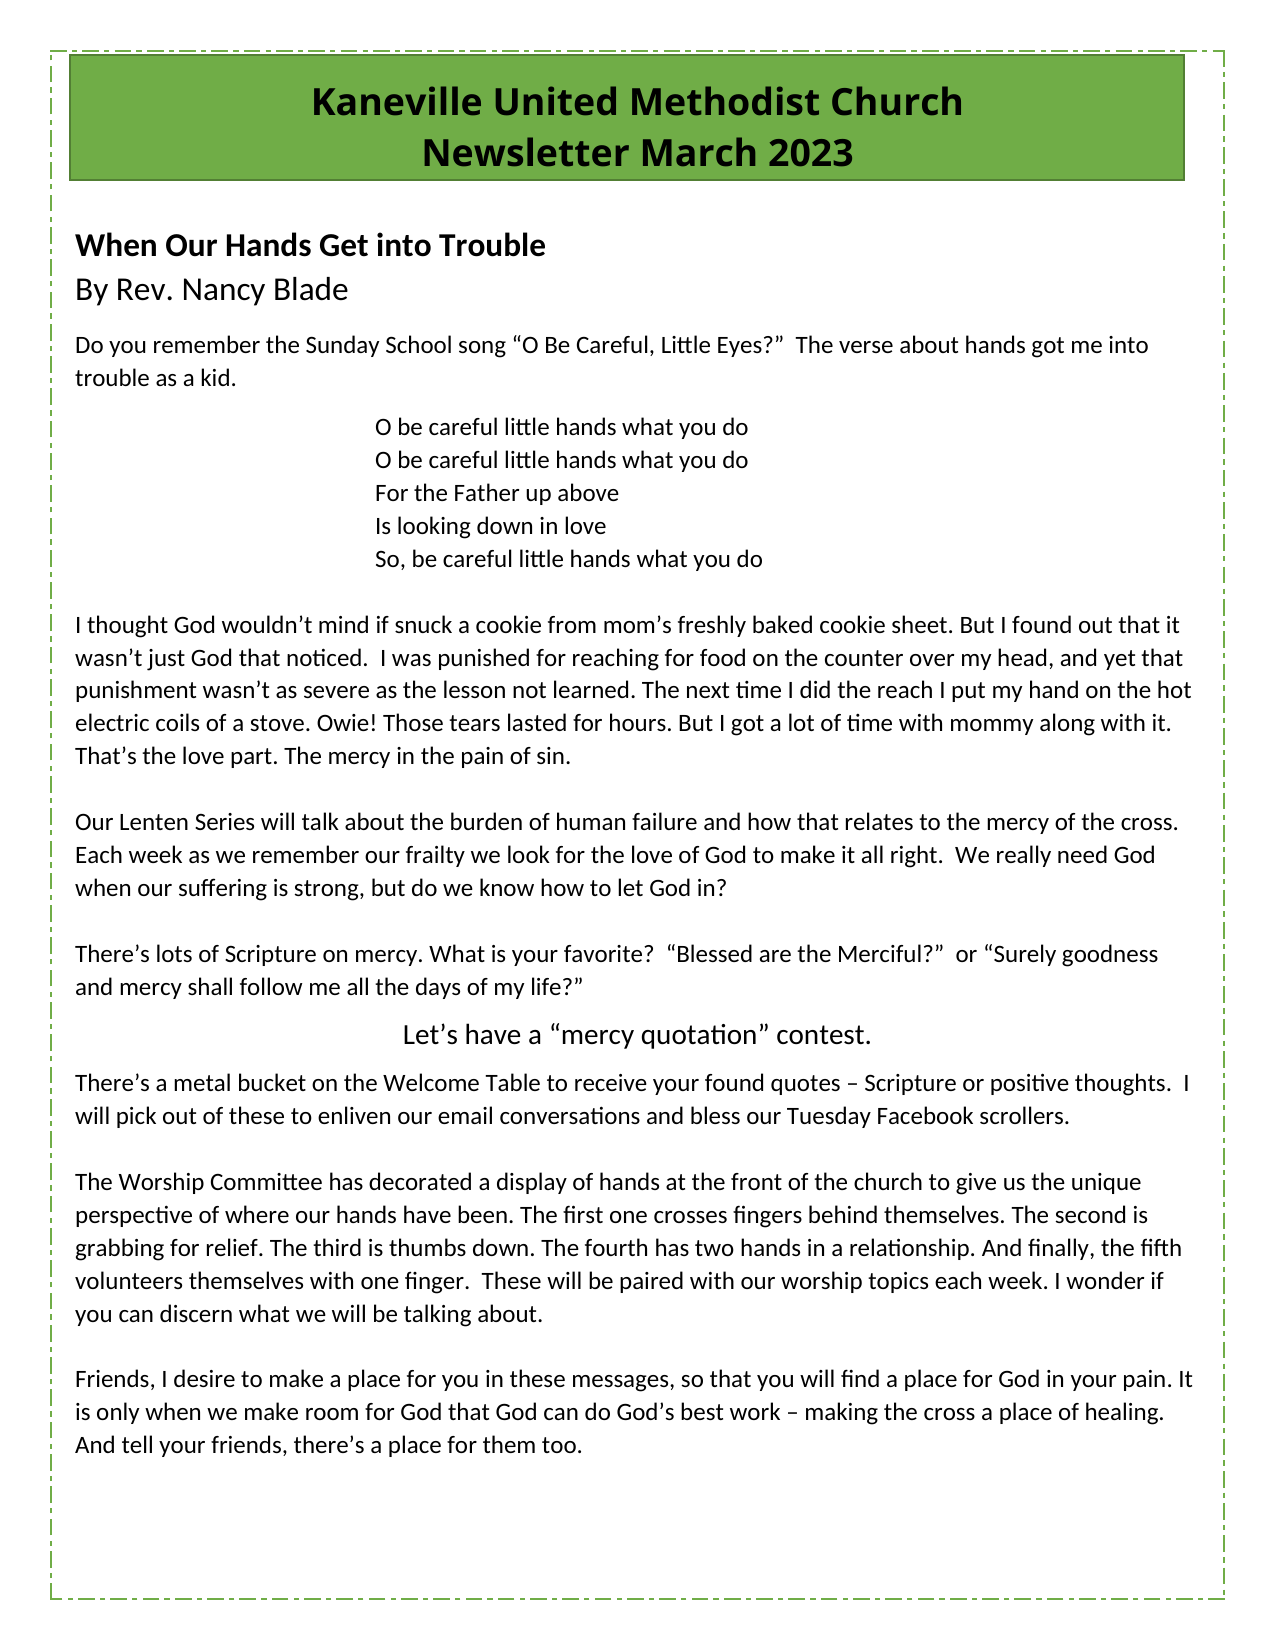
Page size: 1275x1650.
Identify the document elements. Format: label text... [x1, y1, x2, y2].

text For the Father up above [375, 477, 1200, 508]
text So, be careful little hands what you do [375, 543, 1200, 573]
text Kaneville United Methodist Church [75, 75, 1200, 126]
text Do you remember the Sunday School song “O Be Careful, Little Eyes?” The verse about hands got me into trouble as a kid. [75, 329, 1200, 392]
text Is looking down in love [375, 510, 1200, 541]
text When Our Hands Get into Trouble [75, 224, 1200, 265]
text There’s a metal bucket on the Welcome Table to receive your found quotes – Scripture or positive thoughts. I will pick out of these to enliven our email conversations and bless our Tuesday Facebook scrollers. [75, 1067, 1200, 1131]
text By Rev. Nancy Blade [75, 268, 1200, 309]
text The Worship Committee has decorated a display of hands at the front of the church to give us the unique perspective of where our hands have been. The first one crosses fingers behind themselves. The second is grabbing for relief. The third is thumbs down. The fourth has two hands in a relationship. And finally, the fifth volunteers themselves with one finger. These will be paired with our worship topics each week. I wonder if you can discern what we will be talking about. [75, 1166, 1200, 1328]
text Let’s have a “mercy quotation” contest. [75, 1016, 1200, 1052]
text Friends, I desire to make a place for you in these messages, so that you will find a place for God in your pain. It is only when we make room for God that God can do God’s best work – making the cross a place of healing. And tell your friends, there’s a place for them too. [75, 1363, 1200, 1460]
text Our Lenten Series will talk about the burden of human failure and how that relates to the mercy of the cross. Each week as we remember our frailty we look for the love of God to make it all right. We really need God when our suffering is strong, but do we know how to let God in? [75, 806, 1200, 903]
text There’s lots of Scripture on mercy. What is your favorite? “Blessed are the Merciful?” or “Surely goodness and mercy shall follow me all the days of my life?” [75, 938, 1200, 1001]
text O be careful little hands what you do [375, 444, 1200, 475]
text I thought God wouldn’t mind if snuck a cookie from mom’s freshly baked cookie sheet. But I found out that it wasn’t just God that noticed. I was punished for reaching for food on the counter over my head, and yet that punishment wasn’t as severe as the lesson not learned. The next time I did the reach I put my hand on the hot electric coils of a stove. Owie! Those tears lasted for hours. But I got a lot of time with mommy along with it. That’s the love part. The mercy in the pain of sin. [75, 609, 1200, 771]
text O be careful little hands what you do [375, 411, 1200, 442]
text Newsletter March 2023 [75, 126, 1200, 177]
